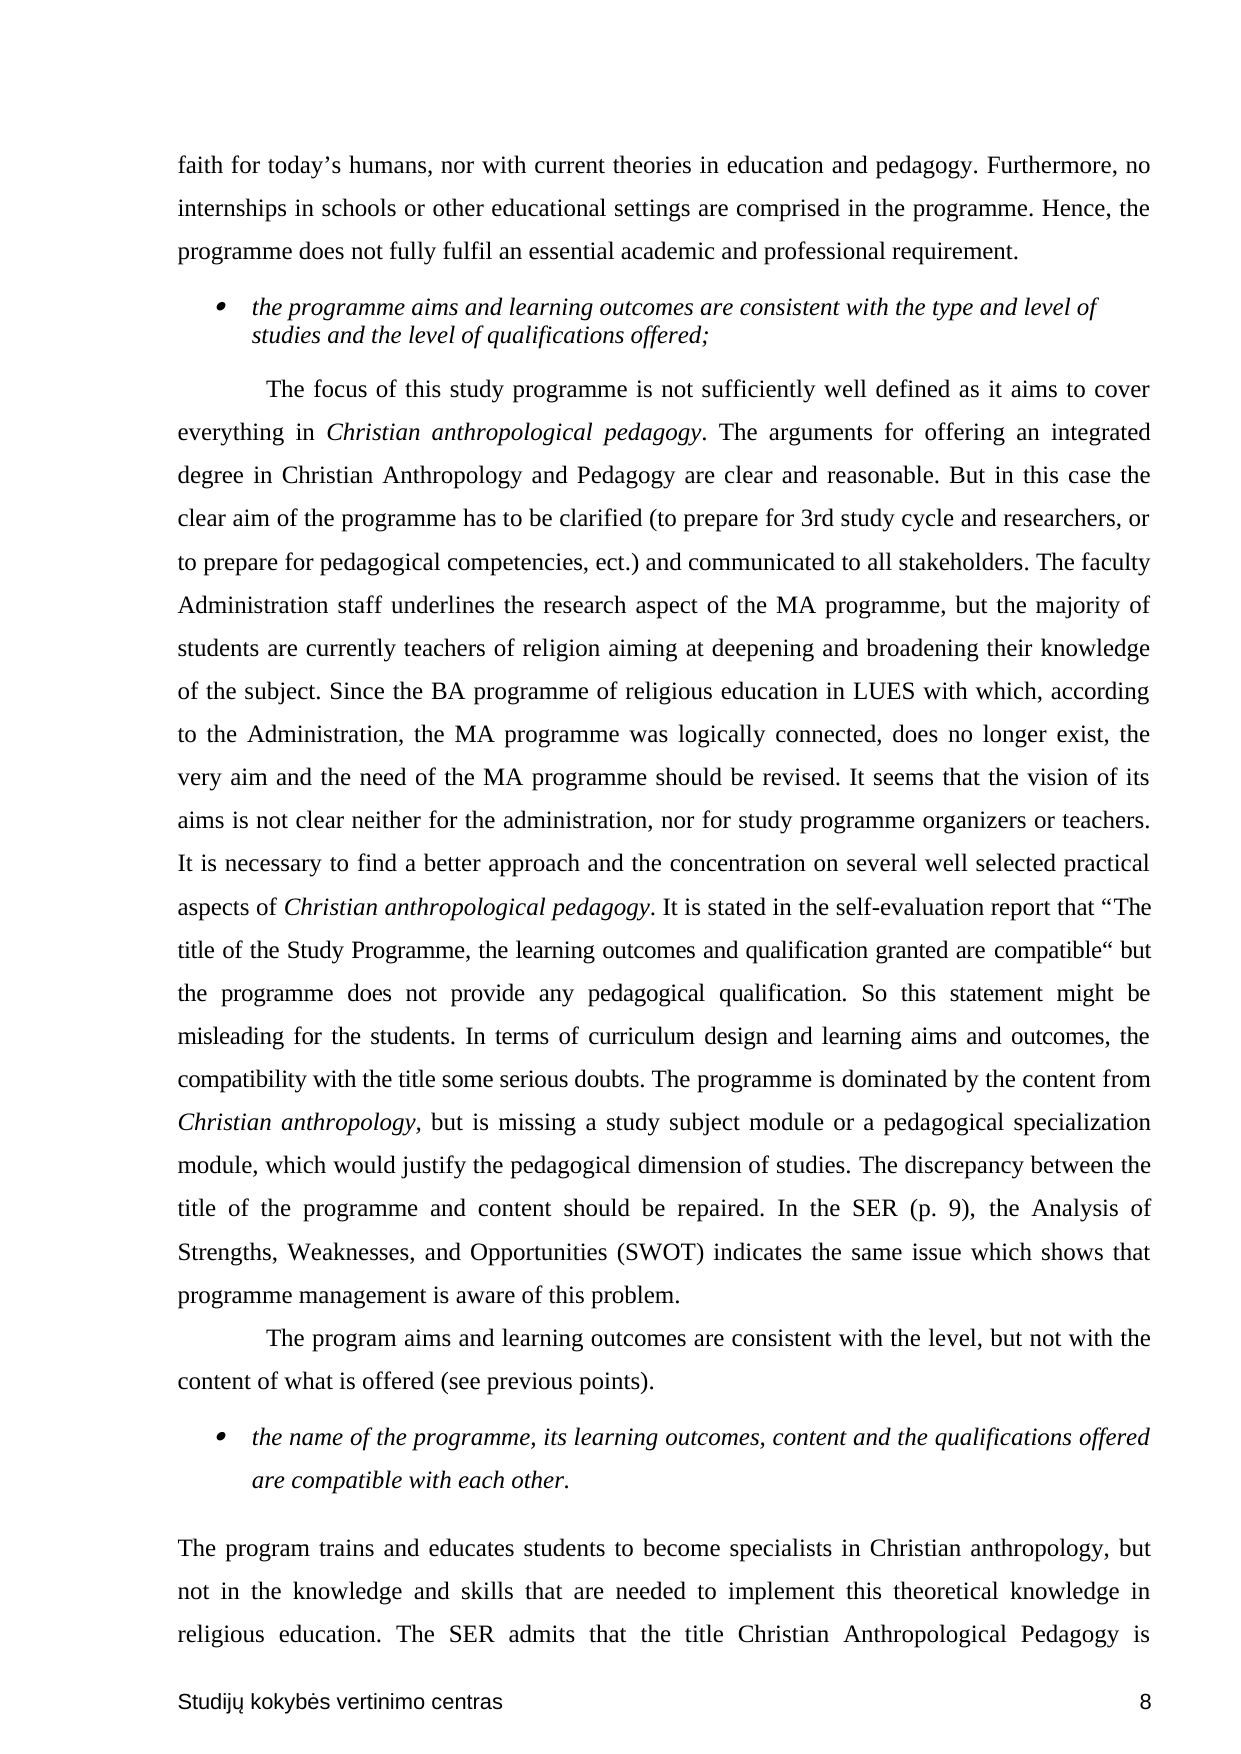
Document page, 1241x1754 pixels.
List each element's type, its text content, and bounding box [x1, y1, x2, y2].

text The program aims and learning outcomes are consistent with the level, but not with the content of what is offered (see previous points). [177, 1323, 1152, 1395]
list the programme aims and learning outcomes are consistent with the type and level of studies and the level of qualifications offered; [214, 292, 1152, 349]
text The focus of this study programme is not sufficiently well defined as it aims to cover everything in Christian anthropological pedagogy. The arguments for offering an integrated degree in Christian Anthropology and Pedagogy are clear and reasonable. But in this case the clear aim of the programme has to be clarified (to prepare for 3rd study cycle and researchers, or to prepare for pedagogical competencies, ect.) and communicated to all stakeholders. The faculty Administration staff underlines the research aspect of the MA programme, but the majority of students are currently teachers of religion aiming at deepening and broadening their knowledge of the subject. Since the BA programme of religious education in LUES with which, according to the Administration, the MA programme was logically connected, does no longer exist, the very aim and the need of the MA programme should be revised. It seems that the vision of its aims is not clear neither for the administration, nor for study programme organizers or teachers. It is necessary to find a better approach and the concentration on several well selected practical aspects of Christian anthropological pedagogy. It is stated in the self-evaluation report that “The title of the Study Programme, the learning outcomes and qualification granted are compatible“ but the programme does not provide any pedagogical qualification. So this statement might be misleading for the students. In terms of curriculum design and learning aims and outcomes, the compatibility with the title some serious doubts. The programme is dominated by the content from Christian anthropology, but is missing a study subject module or a pedagogical specialization module, which would justify the pedagogical dimension of studies. The discrepancy between the title of the programme and content should be repaired. In the SER (p. 9), the Analysis of Strengths, Weaknesses, and Opportunities (SWOT) indicates the same issue which shows that programme management is aware of this problem. [177, 374, 1152, 1308]
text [177, 1533, 1152, 1648]
list the name of the programme, its learning outcomes, content and the qualifications offered are compatible with each other. [214, 1422, 1152, 1493]
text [177, 150, 1152, 265]
